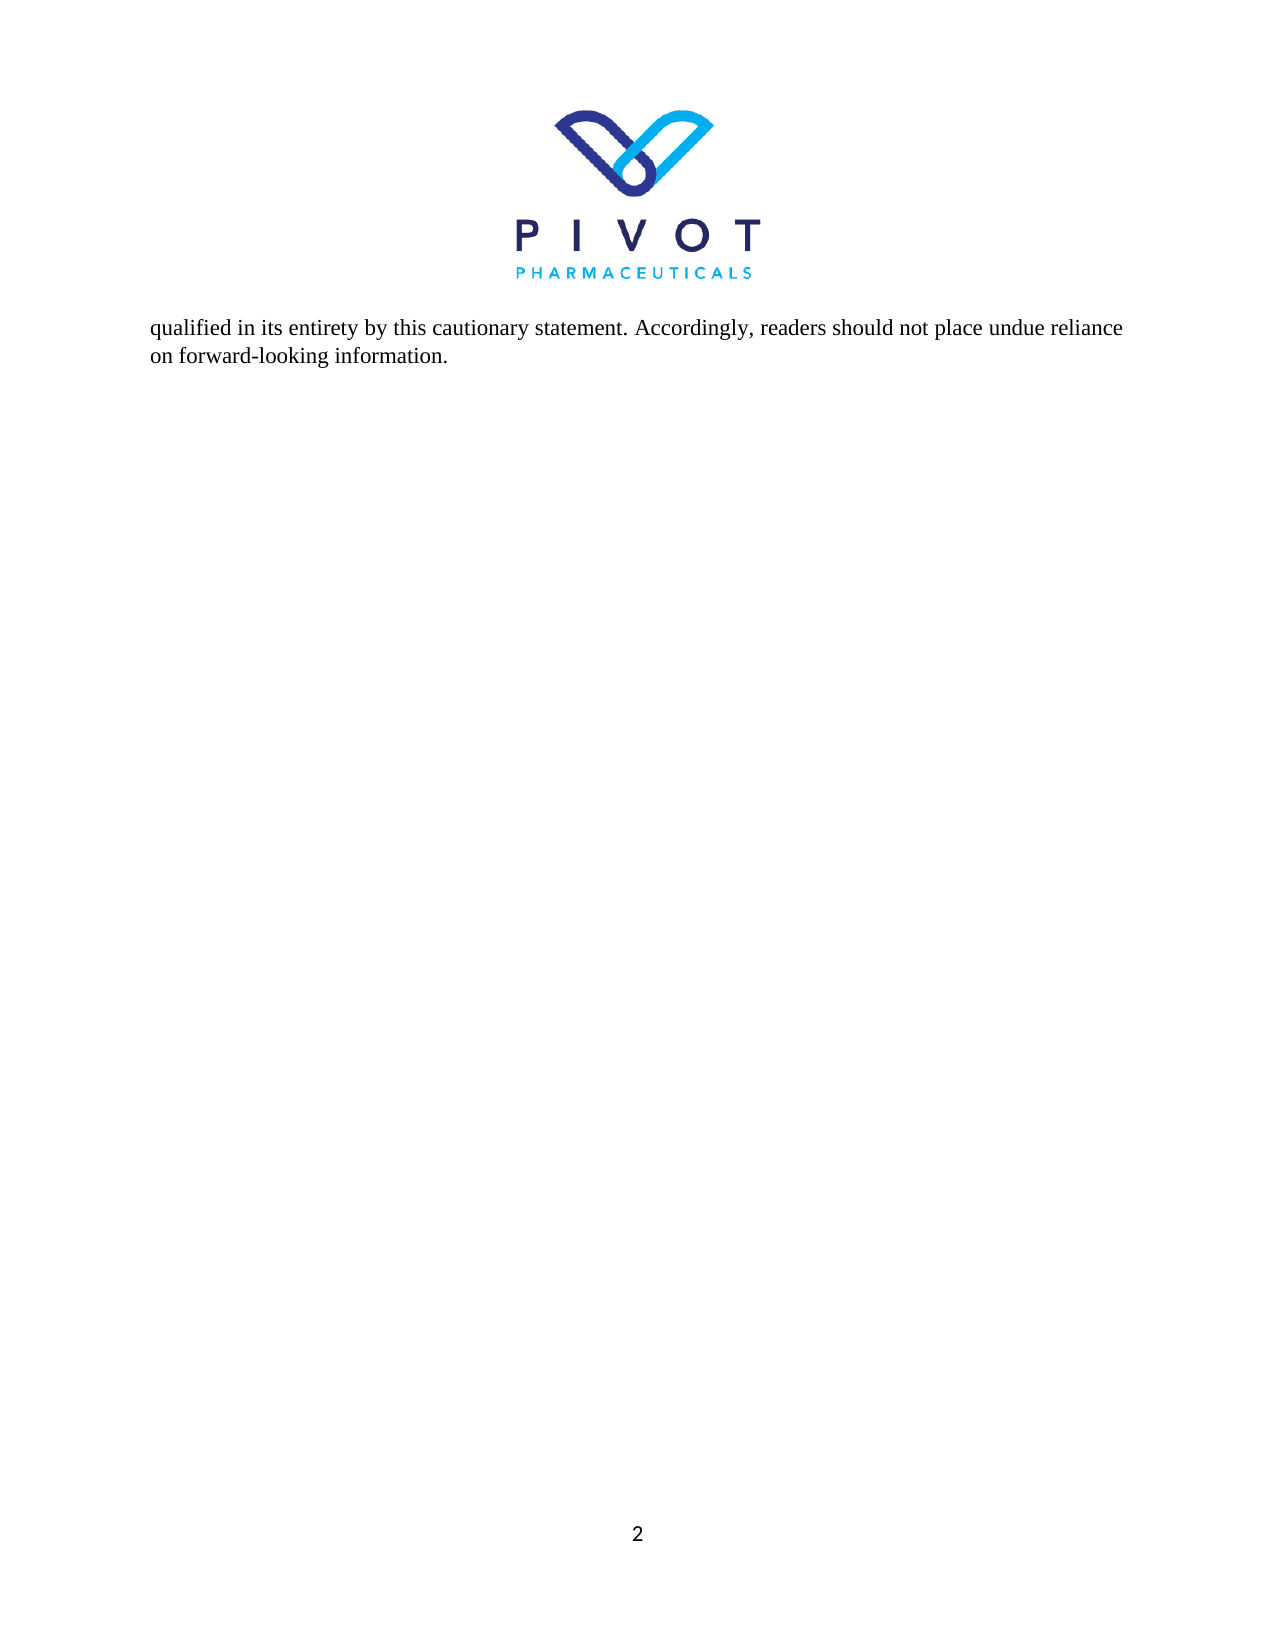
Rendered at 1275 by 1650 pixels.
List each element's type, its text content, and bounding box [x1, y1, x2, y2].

picture [478, 75, 797, 314]
